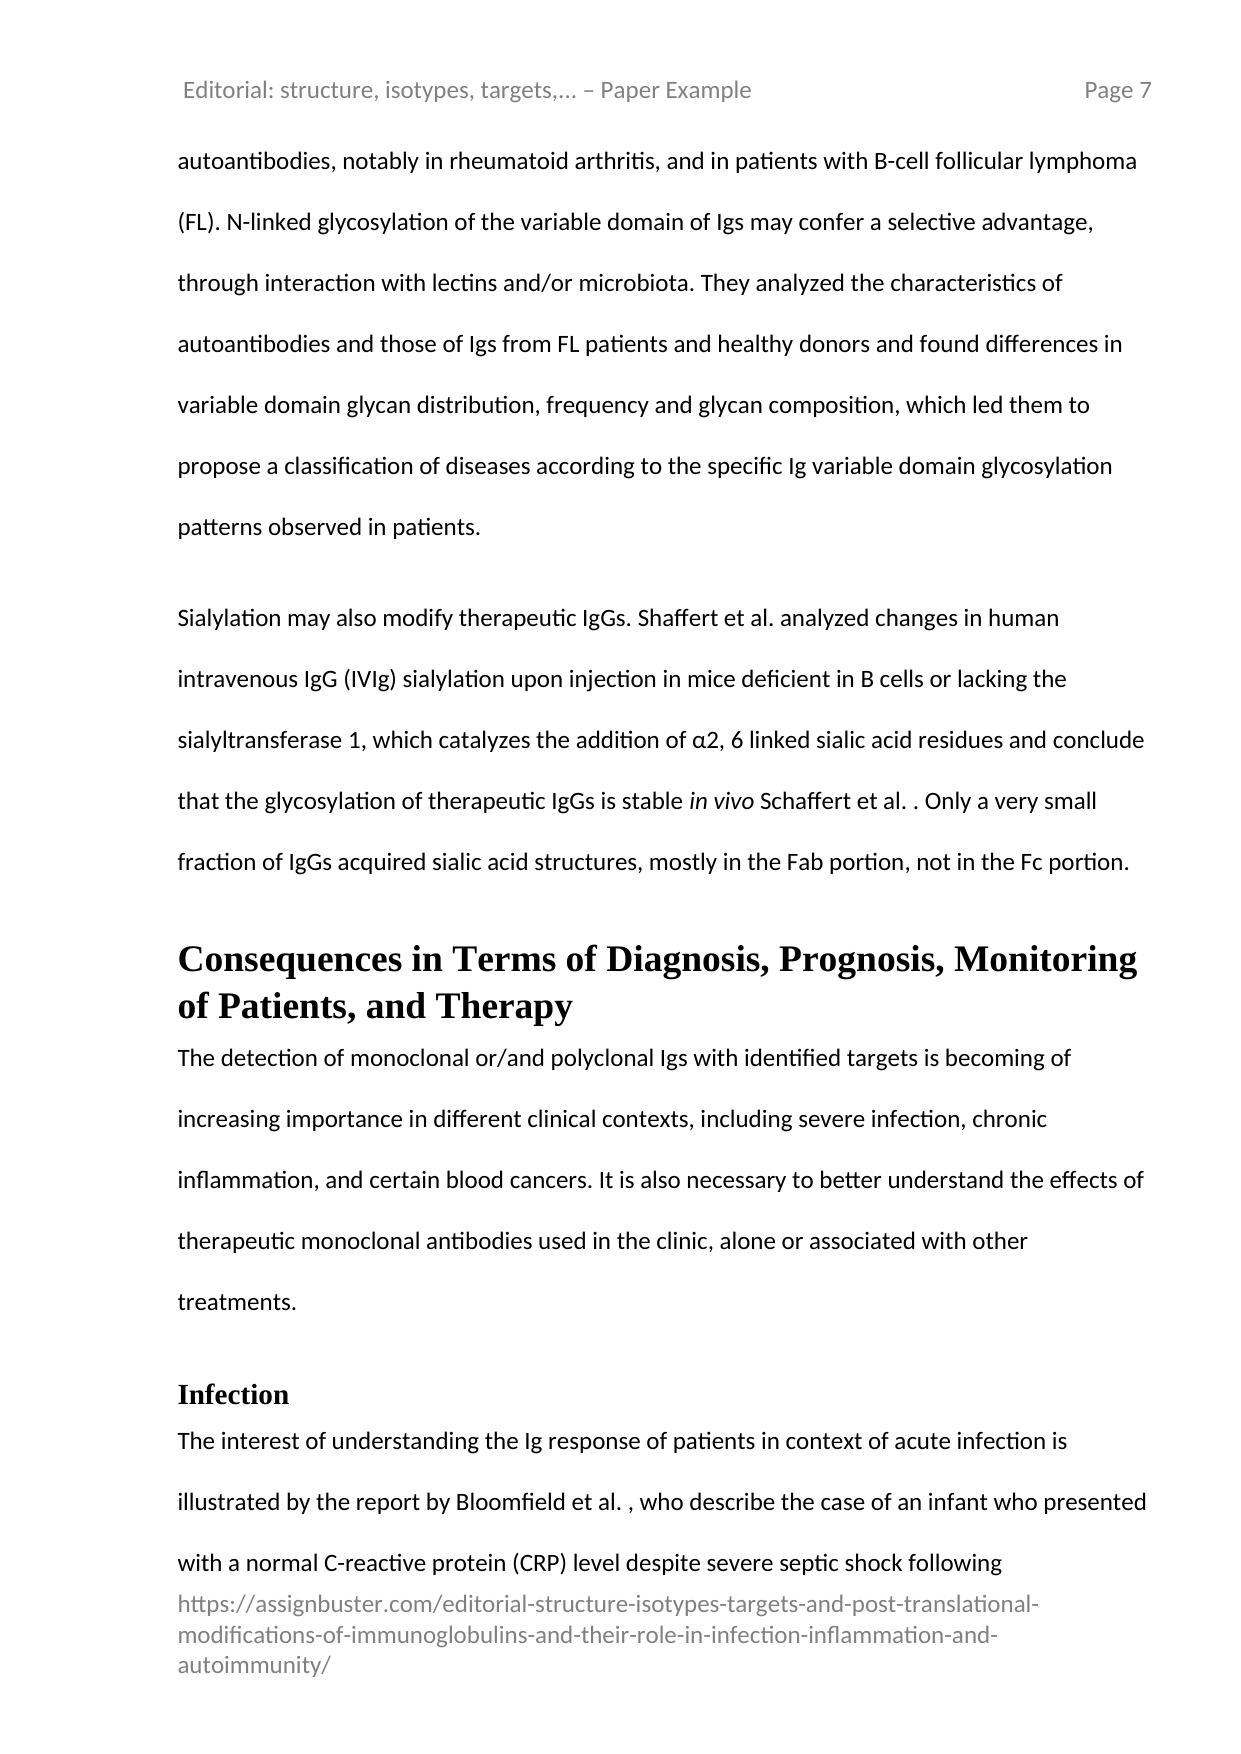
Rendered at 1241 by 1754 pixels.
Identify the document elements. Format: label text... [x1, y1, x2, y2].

subtitle Consequences in Terms of Diagnosis, Prognosis, Monitoring of Patients, and Therapy [177, 936, 1152, 1026]
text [177, 1425, 1152, 1578]
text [177, 145, 1152, 542]
text Sialylation may also modify therapeutic IgGs. Shaffert et al. analyzed changes in human intravenous IgG (IVIg) sialylation upon injection in mice deficient in B cells or lacking the sialyltransferase 1, which catalyzes the addition of α2, 6 linked sialic acid residues and conclude that the glycosylation of therapeutic IgGs is stable in vivo Schaffert et al. . Only a very small fraction of IgGs acquired sialic acid structures, mostly in the Fab portion, not in the Fc portion. [177, 602, 1152, 876]
subtitle Infection [177, 1377, 1152, 1410]
text The detection of monoclonal or/and polyclonal Igs with identified targets is becoming of increasing importance in different clinical contexts, including severe infection, chronic inflammation, and certain blood cancers. It is also necessary to better understand the effects of therapeutic monoclonal antibodies used in the clinic, alone or associated with other treatments. [177, 1042, 1152, 1317]
